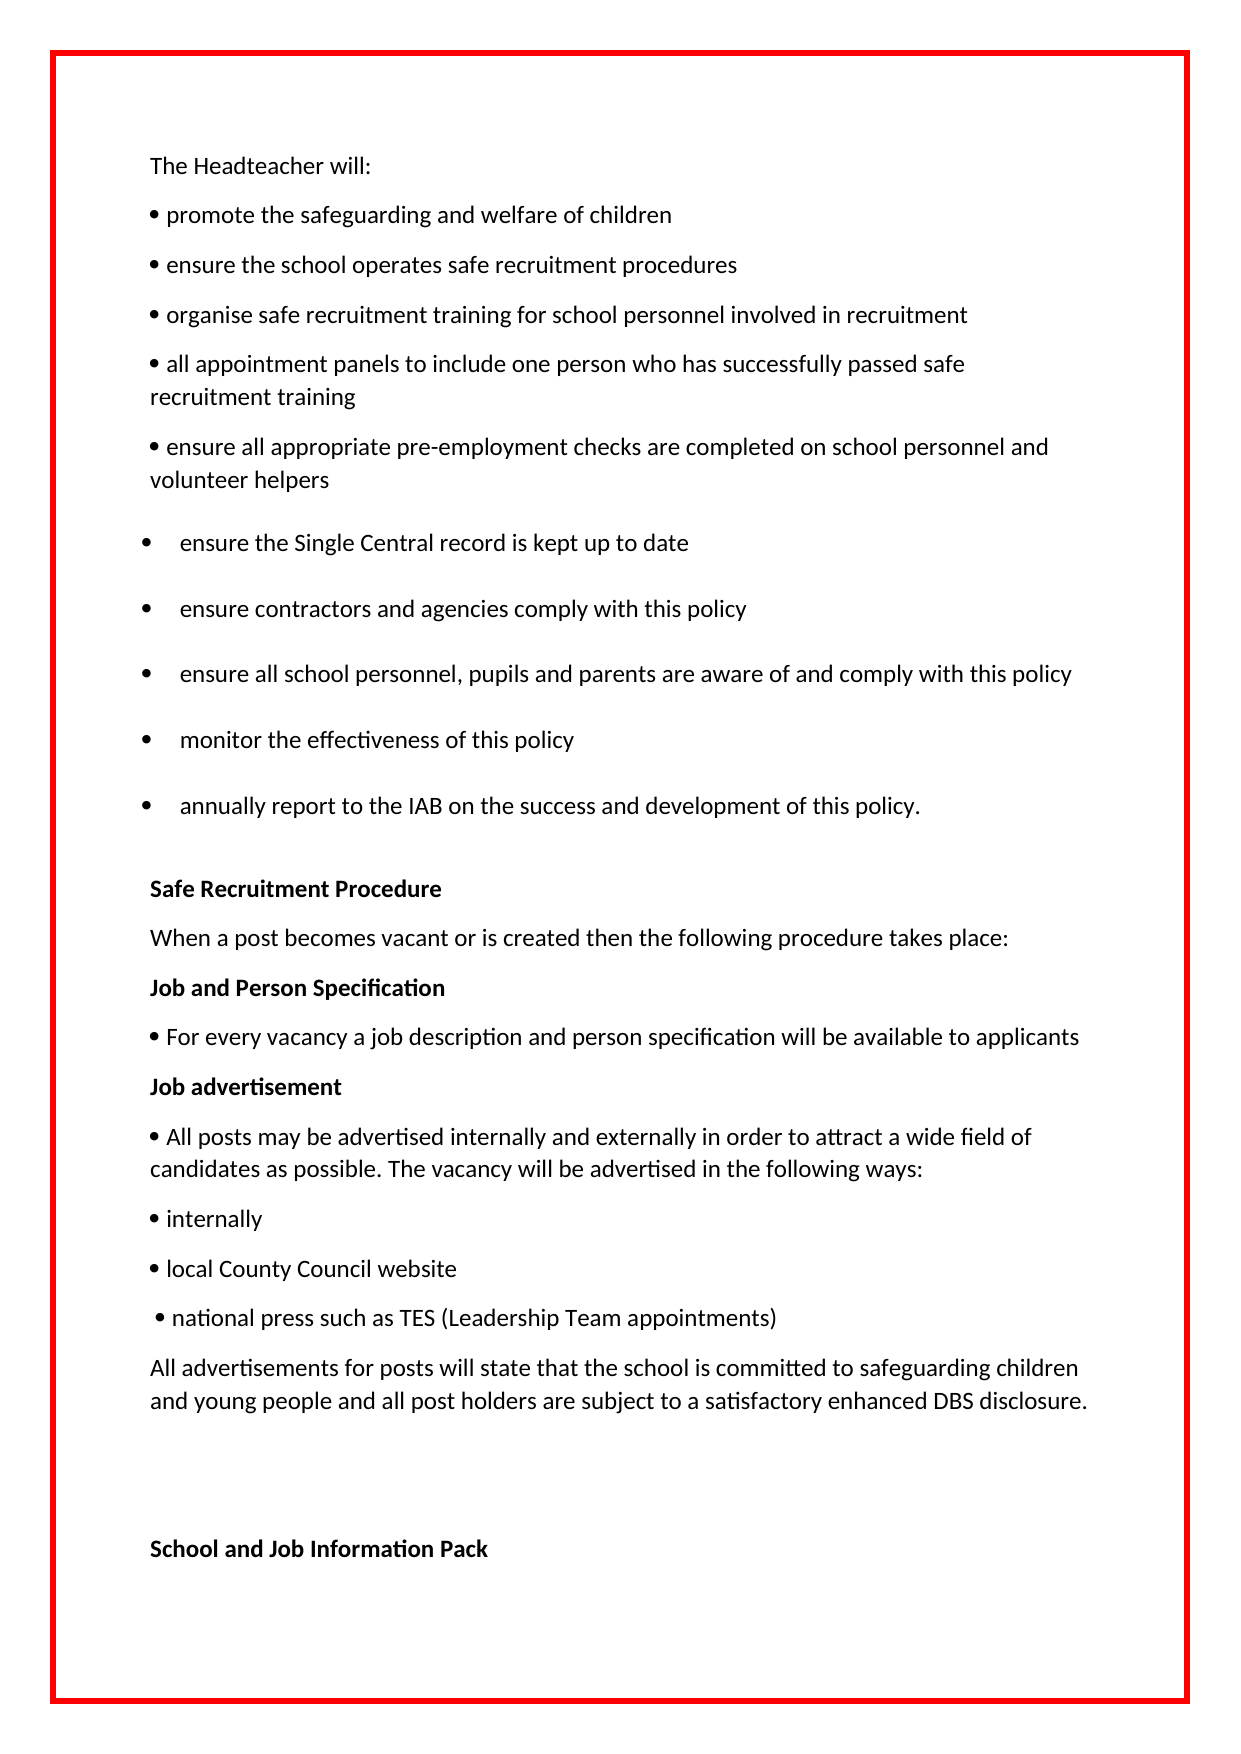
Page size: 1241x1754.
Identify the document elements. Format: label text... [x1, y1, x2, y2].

text Job advertisement [150, 1071, 1090, 1102]
list ensure contractors and agencies comply with this policy [142, 593, 1090, 623]
text Job and Person Specification [150, 972, 1090, 1002]
text local County Council website [150, 1253, 1090, 1283]
text The Headteacher will: [150, 150, 1090, 181]
text Safe Recruitment Procedure [150, 873, 1090, 903]
text internally [150, 1203, 1090, 1234]
text ensure the school operates safe recruitment procedures [150, 249, 1090, 280]
text School and Job Information Pack [150, 1533, 1090, 1564]
text all appointment panels to include one person who has successfully passed safe recruitment training [150, 348, 1090, 412]
text ensure all appropriate pre-employment checks are completed on school personnel and volunteer helpers [150, 431, 1090, 494]
text For every vacancy a job description and person specification will be available to applicants [150, 1021, 1090, 1052]
list monitor the effectiveness of this policy [142, 724, 1090, 755]
text promote the safeguarding and welfare of children [150, 199, 1090, 230]
text All advertisements for posts will state that the school is committed to safeguarding children and young people and all post holders are subject to a satisfactory enhanced DBS disclosure. [150, 1352, 1090, 1415]
text When a post becomes vacant or is created then the following procedure takes place: [150, 922, 1090, 953]
list ensure the Single Central record is kept up to date [142, 527, 1090, 557]
list annually report to the IAB on the success and development of this policy. [142, 790, 1090, 821]
text All posts may be advertised internally and externally in order to attract a wide field of candidates as possible. The vacancy will be advertised in the following ways: [150, 1121, 1090, 1184]
text national press such as TES (Leadership Team appointments) [150, 1302, 1090, 1333]
list ensure all school personnel, pupils and parents are aware of and comply with this policy [142, 658, 1090, 689]
text organise safe recruitment training for school personnel involved in recruitment [150, 299, 1090, 329]
